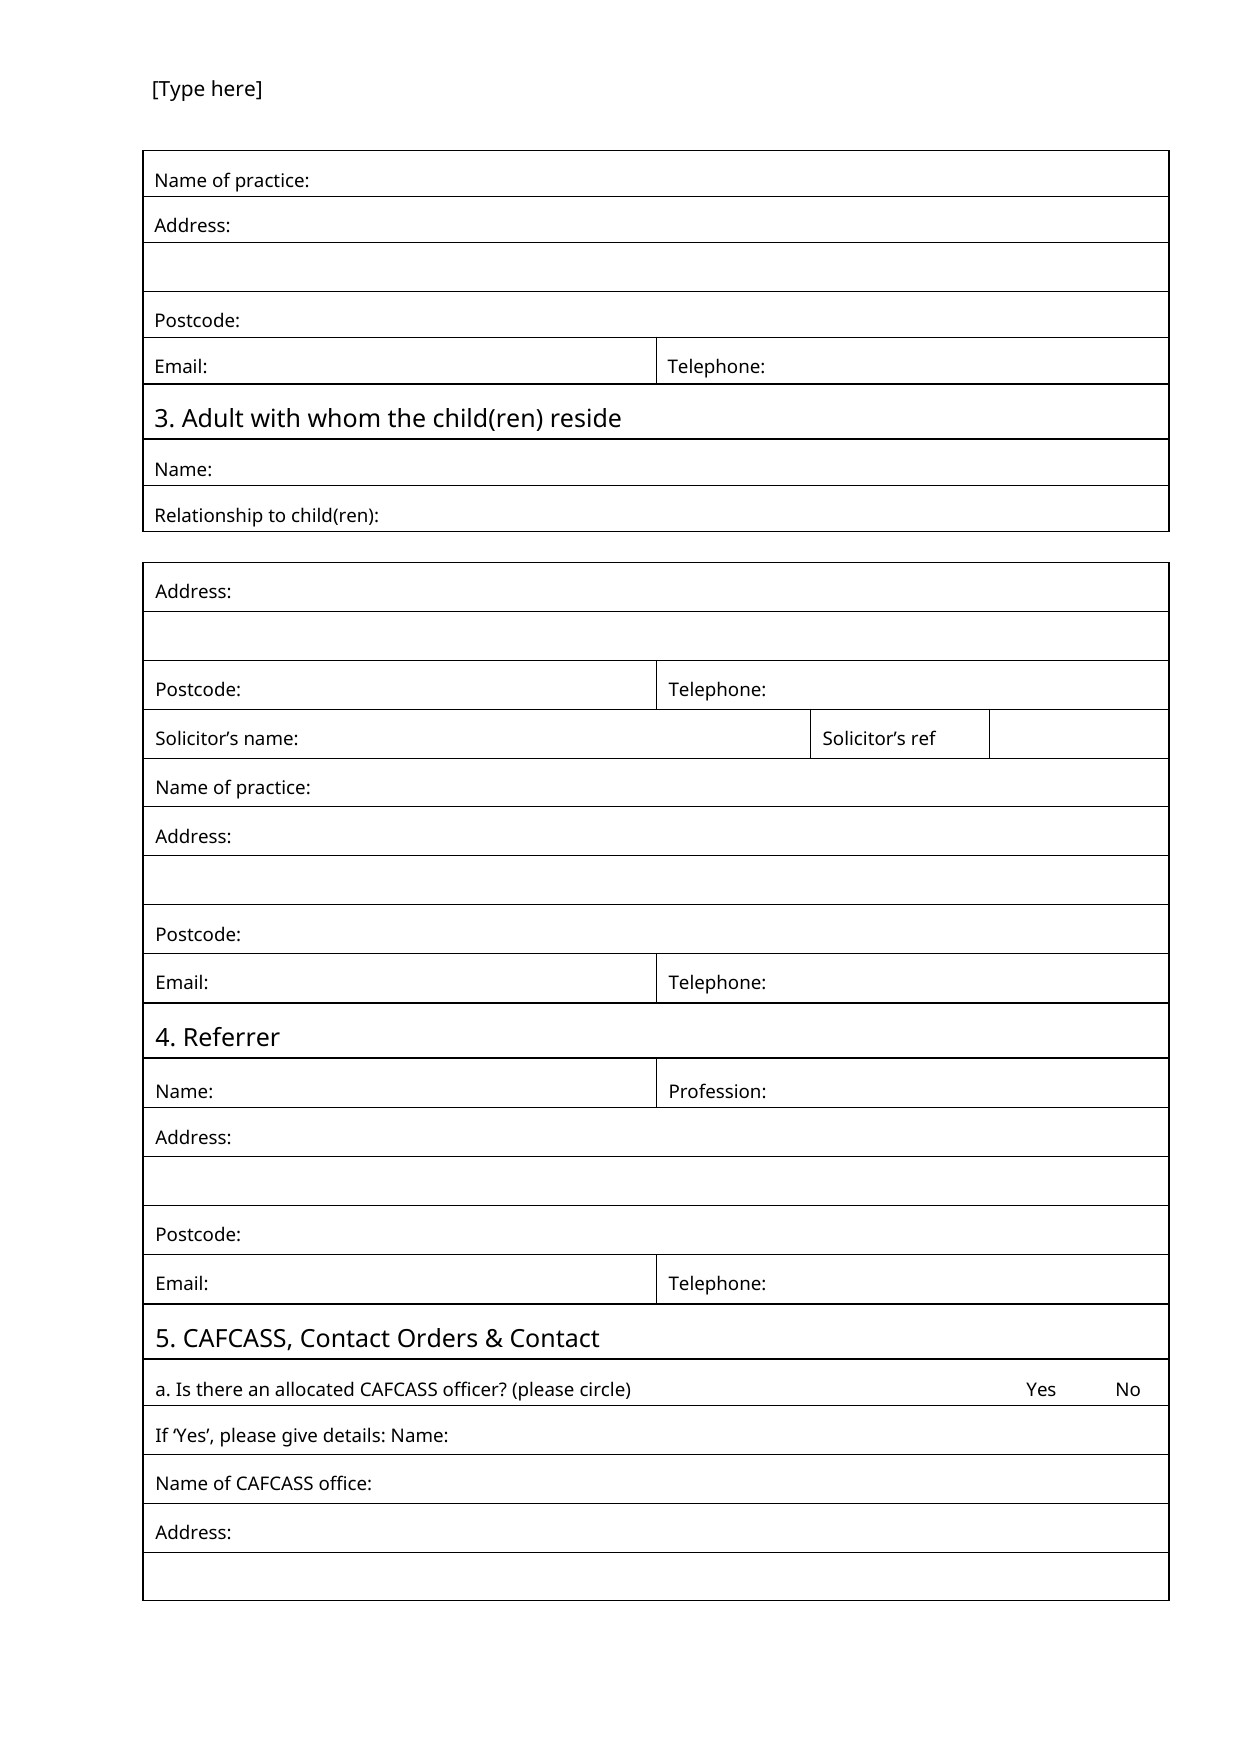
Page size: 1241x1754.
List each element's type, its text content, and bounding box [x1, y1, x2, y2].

table_cell Telephone: [657, 661, 990, 708]
table_cell [1114, 954, 1168, 1002]
table_cell Postcode: [144, 1206, 990, 1254]
table_cell [1114, 856, 1168, 904]
table_cell Postcode: [144, 905, 990, 953]
table_cell [1114, 1004, 1168, 1057]
table_cell [1114, 710, 1168, 757]
table_cell [990, 1455, 1114, 1503]
table_cell Name: [144, 440, 1168, 485]
table_cell [990, 807, 1114, 855]
table_cell Name of practice: [144, 759, 990, 806]
table_cell [990, 1108, 1114, 1156]
table_cell [1114, 1553, 1168, 1600]
table_cell Name of CAFCASS office: [144, 1455, 990, 1503]
table_cell [1114, 1059, 1168, 1107]
table_cell [1114, 1255, 1168, 1302]
table_cell [1114, 759, 1168, 806]
table_cell Address: [144, 1504, 990, 1552]
table_cell [144, 243, 1168, 291]
table_cell Postcode: [144, 292, 1168, 337]
table_cell Relationship to child(ren): [144, 486, 1168, 531]
table_cell [990, 1157, 1114, 1205]
table_cell Address: [144, 807, 990, 855]
table_cell [990, 1305, 1114, 1358]
table_header Address: [144, 563, 990, 611]
table_cell 5. CAFCASS, Contact Orders & Contact [144, 1305, 990, 1358]
table_cell [990, 612, 1114, 660]
table_cell Address: [144, 197, 1168, 242]
table_cell [1114, 1455, 1168, 1503]
table_cell [1114, 1108, 1168, 1156]
table_cell Telephone: [657, 338, 1168, 383]
table_cell [990, 759, 1114, 806]
table_cell [1114, 1406, 1168, 1454]
table_cell a. Is there an allocated CAFCASS officer? (please circle) [144, 1360, 990, 1405]
table_cell [1114, 1504, 1168, 1552]
table_cell Yes [990, 1360, 1114, 1405]
table_cell Solicitor’s ref [811, 710, 989, 757]
table_cell [990, 710, 1114, 757]
table_cell [1114, 661, 1168, 708]
table_cell [990, 1504, 1114, 1552]
table_cell Email: [144, 1255, 656, 1302]
table_cell [990, 1255, 1114, 1302]
table_cell [1114, 1206, 1168, 1254]
table_cell [144, 1157, 990, 1205]
table_cell [990, 1553, 1114, 1600]
table_cell [990, 661, 1114, 708]
table_cell [144, 612, 990, 660]
table_cell [990, 856, 1114, 904]
table_header [990, 563, 1114, 611]
table_cell [990, 1059, 1114, 1107]
table_cell [144, 856, 990, 904]
table_cell [1114, 807, 1168, 855]
table_cell Telephone: [657, 954, 990, 1002]
table_cell Email: [144, 954, 656, 1002]
table_cell [990, 1004, 1114, 1057]
table_cell Address: [144, 1108, 990, 1156]
table_cell [1114, 905, 1168, 953]
table_cell [1114, 1305, 1168, 1358]
table_header [1114, 563, 1168, 611]
table_cell [990, 905, 1114, 953]
table_cell [990, 1406, 1114, 1454]
table_cell [990, 1206, 1114, 1254]
table_cell [1114, 612, 1168, 660]
table_cell No [1114, 1360, 1168, 1405]
table_cell Postcode: [144, 661, 656, 708]
table_cell Profession: [657, 1059, 990, 1107]
table_cell [1114, 1157, 1168, 1205]
table_cell [990, 954, 1114, 1002]
table_cell Email: [144, 338, 656, 383]
table_cell 3. Adult with whom the child(ren) reside [144, 385, 1168, 438]
table_cell Name: [144, 1059, 656, 1107]
table_cell 4. Referrer [144, 1004, 990, 1057]
table_cell [144, 1553, 990, 1600]
table_cell Telephone: [657, 1255, 990, 1302]
table_cell Name of practice: [144, 151, 1168, 196]
table_cell Solicitor’s name: [144, 710, 810, 757]
table_cell If ‘Yes’, please give details: Name: [144, 1406, 990, 1454]
